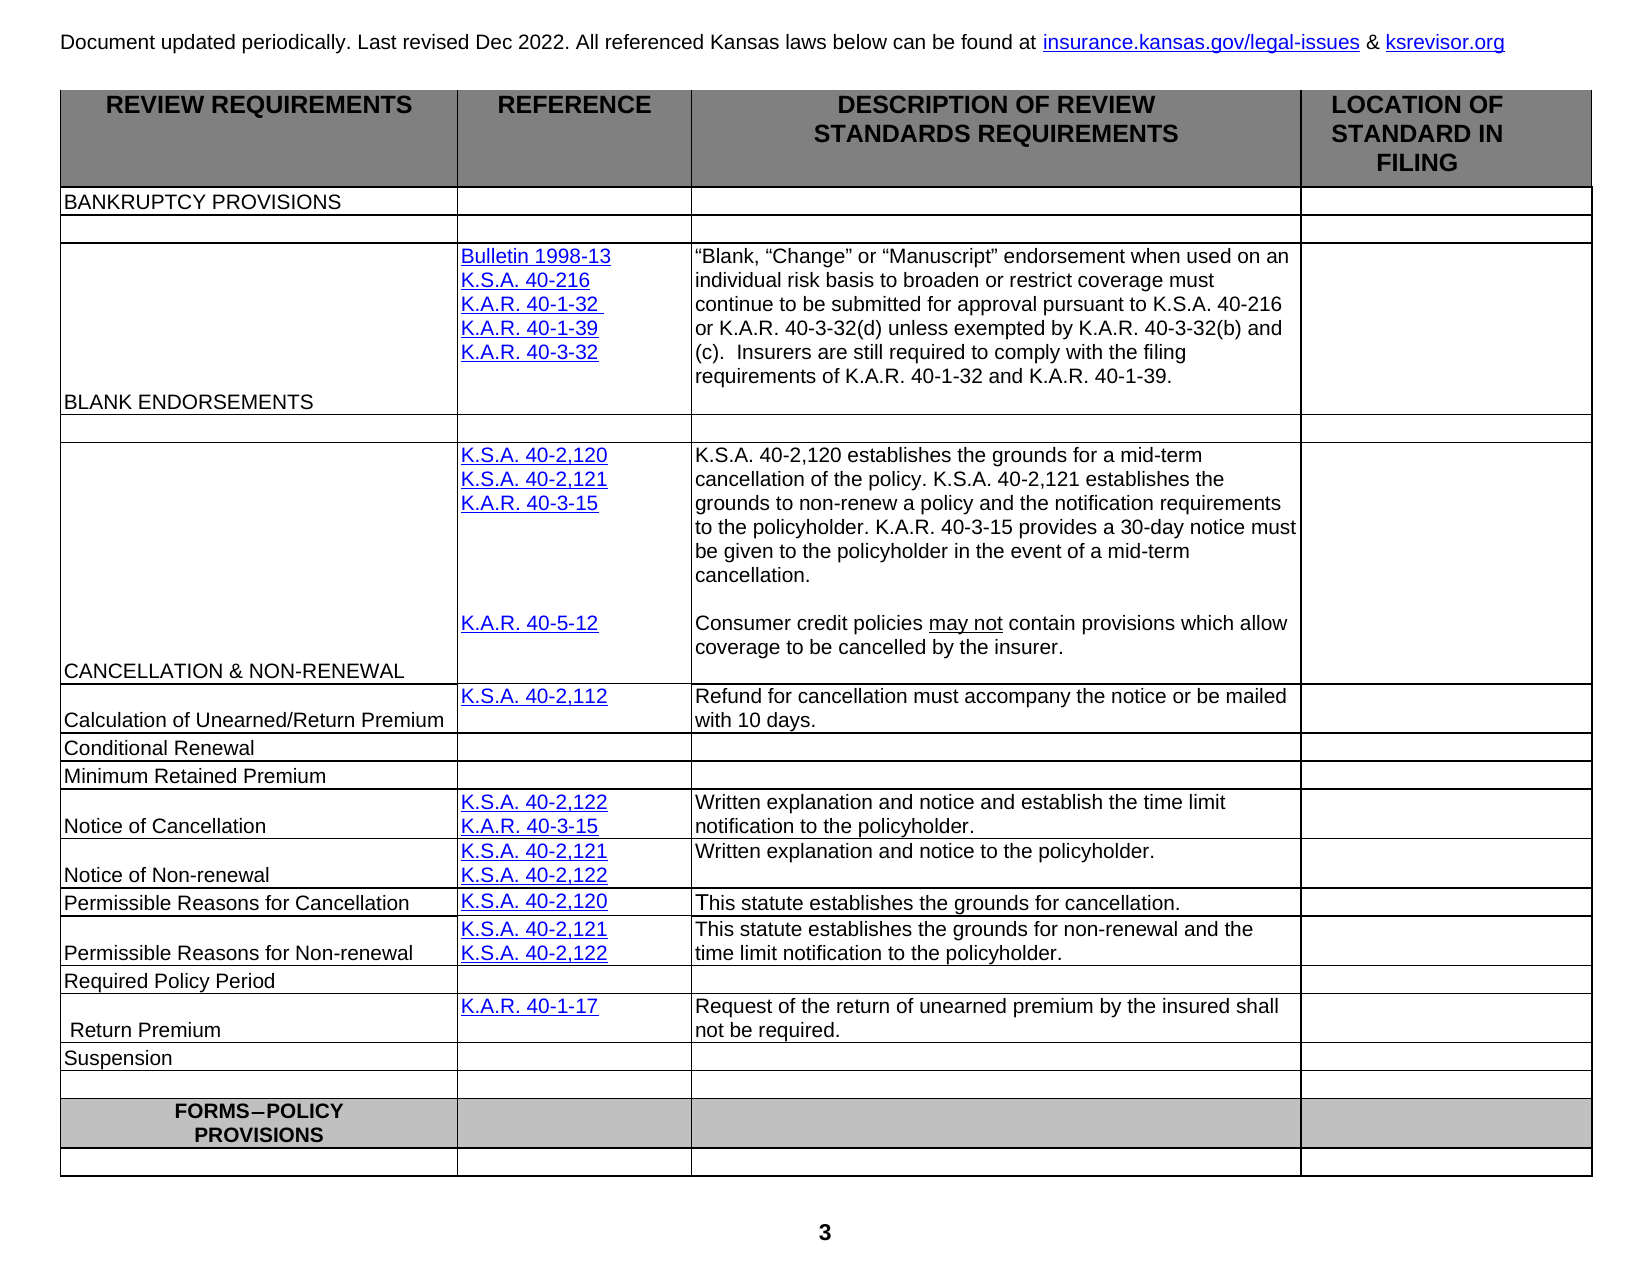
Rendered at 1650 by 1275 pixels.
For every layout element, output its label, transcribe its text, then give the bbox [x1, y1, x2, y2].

table_cell [692, 415, 1300, 442]
table_cell K.S.A. 40-2,122 K.A.R. 40-3-15 [458, 790, 691, 838]
table_cell [692, 188, 1300, 214]
table_header REVIEW REQUIREMENTS [61, 90, 457, 186]
table_header DESCRIPTION OF REVIEW STANDARDS REQUIREMENTS [692, 90, 1300, 186]
table_cell Bulletin 1998-13 K.S.A. 40-216 K.A.R. 40-1-32 K.A.R. 40-1-39 K.A.R. 40-3-32 [458, 244, 691, 414]
table_cell [1302, 443, 1591, 683]
table_cell Notice of Non-renewal [61, 839, 457, 887]
table_cell [692, 1149, 1300, 1175]
table_cell Suspension [61, 1043, 457, 1070]
table_cell This statute establishes the grounds for non-renewal and the time limit notification to the policyholder. [692, 917, 1300, 964]
table_cell K.S.A. 40-2,120 K.S.A. 40-2,121 K.A.R. 40-3-15 K.A.R. 40-5-12 [458, 443, 691, 683]
table_cell [458, 216, 691, 242]
table_cell [692, 1043, 1300, 1070]
table_cell Calculation of Unearned/Return Premium [61, 685, 457, 732]
table_cell [1302, 790, 1591, 838]
table_cell [1302, 839, 1591, 887]
table_cell [61, 1149, 457, 1175]
table_cell Minimum Retained Premium [61, 762, 457, 788]
table_cell [458, 762, 691, 788]
table_cell Written explanation and notice to the policyholder. [692, 839, 1300, 887]
table_cell [458, 415, 691, 442]
table_cell [692, 762, 1300, 788]
table_cell [1302, 762, 1591, 788]
table_cell Return Premium [61, 994, 457, 1042]
table_header REFERENCE [458, 90, 691, 186]
table_cell BANKRUPTCY PROVISIONS [61, 188, 457, 214]
table_cell [1302, 994, 1591, 1042]
table_cell Notice of Cancellation [61, 790, 457, 838]
table_cell [458, 966, 691, 992]
table_cell This statute establishes the grounds for cancellation. [692, 889, 1300, 915]
table_cell [458, 734, 691, 760]
table_cell [1302, 216, 1591, 242]
table_cell [1302, 966, 1591, 992]
table_cell [1302, 244, 1591, 414]
table_cell CANCELLATION & NON-RENEWAL [61, 443, 457, 683]
table_cell Refund for cancellation must accompany the notice or be mailed with 10 days. [692, 685, 1300, 732]
table_cell [61, 415, 457, 442]
table_cell Permissible Reasons for Non-renewal [61, 917, 457, 964]
table_cell “Blank, “Change” or “Manuscript” endorsement when used on an individual risk basis to broaden or restrict coverage must continue to be submitted for approval pursuant to K.S.A. 40-216 or K.A.R. 40-3-32(d) unless exempted by K.A.R. 40-3-32(b) and (c). Insurers are still required to comply with the filing requirements of K.A.R. 40-1-32 and K.A.R. 40-1-39. [692, 244, 1300, 414]
table_cell [1302, 1043, 1591, 1070]
table_cell [692, 216, 1300, 242]
table_cell [692, 1071, 1300, 1098]
table_cell [1302, 685, 1591, 732]
table_header LOCATION OF STANDARD IN FILING [1302, 90, 1591, 186]
table_cell [61, 216, 457, 242]
table_cell [458, 1043, 691, 1070]
table_cell K.S.A. 40-2,120 [458, 889, 691, 915]
table_cell [1302, 1099, 1591, 1147]
table_cell Written explanation and notice and establish the time limit notification to the policyholder. [692, 790, 1300, 838]
table_cell [458, 1071, 691, 1098]
table_cell FORMSPOLICY PROVISIONS [61, 1099, 457, 1147]
table_cell BLANK ENDORSEMENTS [61, 244, 457, 414]
table_cell [1302, 1071, 1591, 1098]
table_cell K.S.A. 40-2,121 K.S.A. 40-2,122 [458, 839, 691, 887]
table_cell [458, 1099, 691, 1147]
table_cell [1302, 188, 1591, 214]
table_cell [458, 188, 691, 214]
table_cell Required Policy Period [61, 966, 457, 992]
table_cell [1302, 1149, 1591, 1175]
table_cell Conditional Renewal [61, 734, 457, 760]
table_cell [692, 1099, 1300, 1147]
table_cell Request of the return of unearned premium by the insured shall not be required. [692, 994, 1300, 1042]
table_cell K.S.A. 40-2,120 establishes the grounds for a mid-term cancellation of the policy. K.S.A. 40-2,121 establishes the grounds to non-renew a policy and the notification requirements to the policyholder. K.A.R. 40-3-15 provides a 30-day notice must be given to the policyholder in the event of a mid-term cancellation. Consumer credit policies may not contain provisions which allow coverage to be cancelled by the insurer. [692, 443, 1300, 683]
table_cell [692, 734, 1300, 760]
table_cell [692, 966, 1300, 992]
table_cell [458, 1149, 691, 1175]
table_cell Permissible Reasons for Cancellation [61, 889, 457, 915]
table_cell K.S.A. 40-2,121 K.S.A. 40-2,122 [458, 916, 691, 964]
table_cell K.S.A. 40-2,112 [458, 684, 691, 732]
table_cell [1302, 734, 1591, 760]
table_cell [1302, 889, 1591, 915]
table_cell [61, 1071, 457, 1098]
table_cell [1302, 415, 1591, 442]
table_cell [1302, 917, 1591, 964]
table_cell K.A.R. 40-1-17 [458, 994, 691, 1042]
